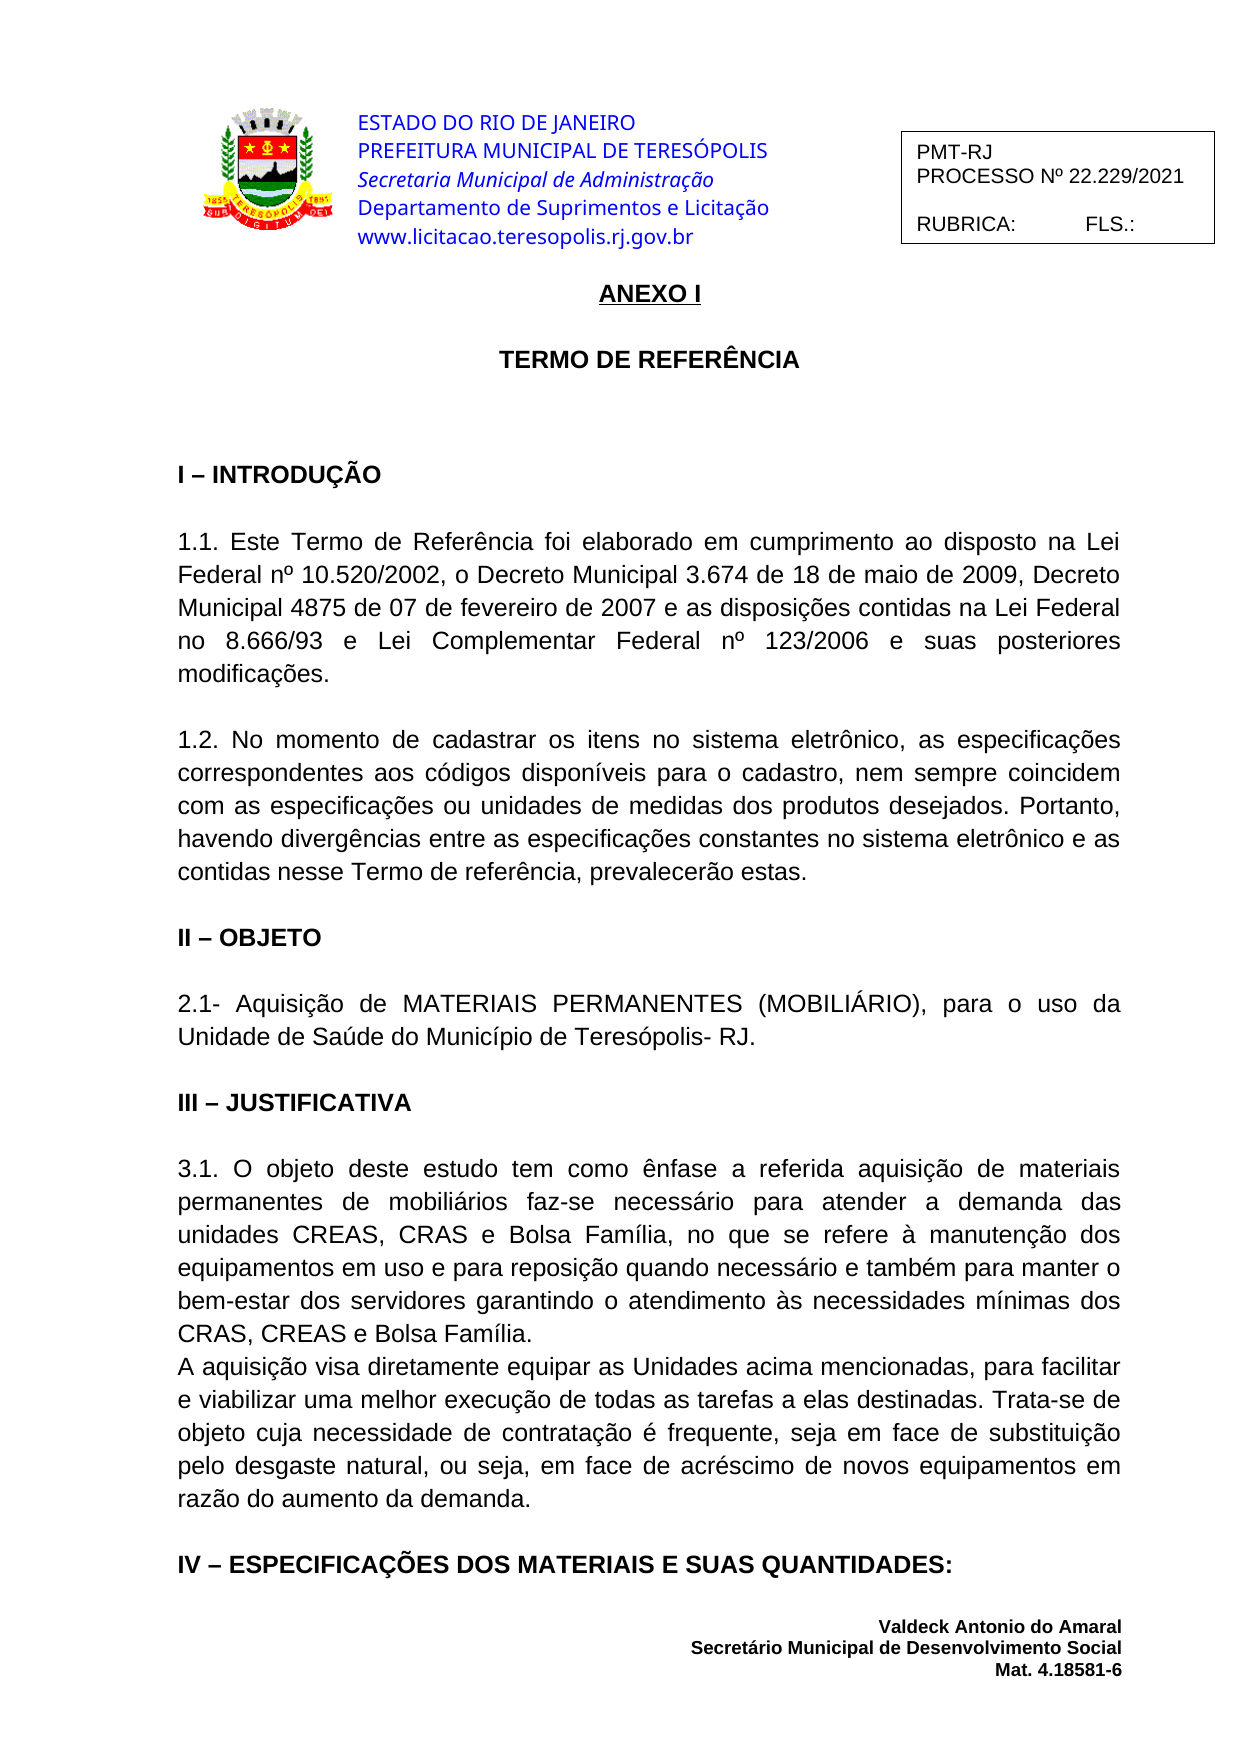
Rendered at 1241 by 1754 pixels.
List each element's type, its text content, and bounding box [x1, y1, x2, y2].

text IV – ESPECIFICAÇÕES DOS MATERIAIS E SUAS QUANTIDADES: [177, 1550, 1122, 1579]
text TERMO DE REFERÊNCIA [177, 345, 1122, 373]
picture [203, 108, 333, 230]
text A aquisição visa diretamente equipar as Unidades acima mencionadas, para facilitar e viabilizar uma melhor execução de todas as tarefas a elas destinadas. Trata-se de objeto cuja necessidade de contratação é frequente, seja em face de substituição pelo desgaste natural, ou seja, em face de acréscimo de novos equipamentos em razão do aumento da demanda. [177, 1352, 1122, 1513]
text ANEXO I [177, 279, 1122, 307]
text 3.1. O objeto deste estudo tem como ênfase a referida aquisição de materiais permanentes de mobiliários faz-se necessário para atender a demanda das unidades CREAS, CRAS e Bolsa Família, no que se refere à manutenção dos equipamentos em uso e para reposição quando necessário e também para manter o bem-estar dos servidores garantindo o atendimento às necessidades mínimas dos CRAS, CREAS e Bolsa Família. [177, 1154, 1122, 1348]
text III – JUSTIFICATIVA [177, 1088, 1122, 1117]
text 1.1. Este Termo de Referência foi elaborado em cumprimento ao disposto na Lei Federal nº 10.520/2002, o Decreto Municipal 3.674 de 18 de maio de 2009, Decreto Municipal 4875 de 07 de fevereiro de 2007 e as disposições contidas na Lei Federal no 8.666/93 e Lei Complementar Federal nº 123/2006 e suas posteriores modificações. [177, 527, 1122, 687]
text 2.1- Aquisição de MATERIAIS PERMANENTES (MOBILIÁRIO), para o uso da Unidade de Saúde do Município de Teresópolis- RJ. [177, 989, 1122, 1051]
text I – INTRODUÇÃO [177, 461, 1122, 489]
text II – OBJETO [177, 923, 1122, 952]
text 1.2. No momento de cadastrar os itens no sistema eletrônico, as especificações correspondentes aos códigos disponíveis para o cadastro, nem sempre coincidem com as especificações ou unidades de medidas dos produtos desejados. Portanto, havendo divergências entre as especificações constantes no sistema eletrônico e as contidas nesse Termo de referência, prevalecerão estas. [177, 725, 1122, 886]
